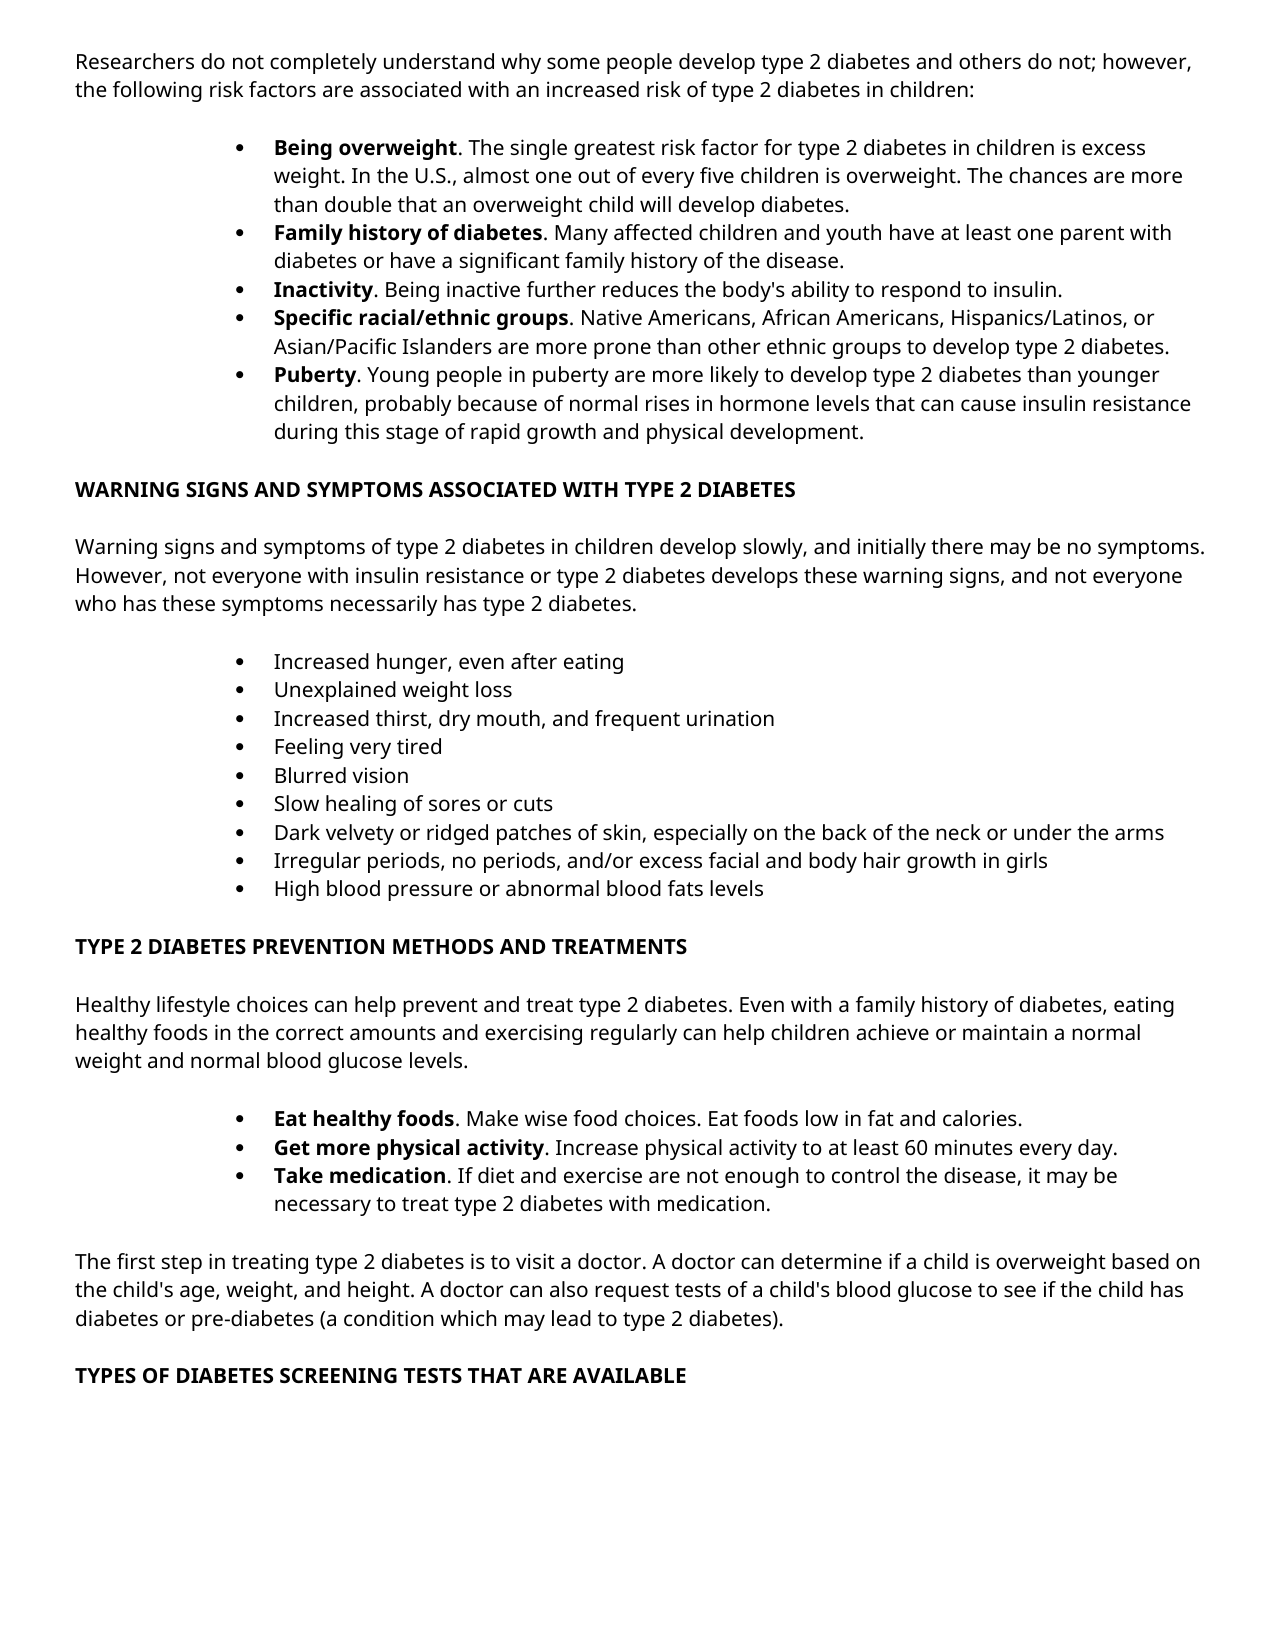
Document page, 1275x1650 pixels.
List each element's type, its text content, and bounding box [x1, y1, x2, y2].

list Increased thirst, dry mouth, and frequent urination [236, 704, 1209, 732]
list Dark velvety or ridged patches of skin, especially on the back of the neck or under the arms [236, 818, 1209, 846]
list Inactivity. Being inactive further reduces the body's ability to respond to insulin. [236, 275, 1209, 303]
text Warning signs and symptoms of type 2 diabetes in children develop slowly, and initially there may be no symptoms. However, not everyone with insulin resistance or type 2 diabetes develops these warning signs, and not everyone who has these symptoms necessarily has type 2 diabetes. [75, 532, 1209, 618]
list Family history of diabetes. Many affected children and youth have at least one parent with diabetes or have a significant family history of the disease. [236, 218, 1209, 275]
list Irregular periods, no periods, and/or excess facial and body hair growth in girls [236, 846, 1209, 874]
text The first step in treating type 2 diabetes is to visit a doctor. A doctor can determine if a child is overweight based on the child's age, weight, and height. A doctor can also request tests of a child's blood glucose to see if the child has diabetes or pre-diabetes (a condition which may lead to type 2 diabetes). [75, 1247, 1209, 1332]
list Puberty. Young people in puberty are more likely to develop type 2 diabetes than younger children, probably because of normal rises in hormone levels that can cause insulin resistance during this stage of rapid growth and physical development. [236, 360, 1209, 446]
list Get more physical activity. Increase physical activity to at least 60 minutes every day. [236, 1133, 1209, 1161]
text TYPES OF DIABETES SCREENING TESTS THAT ARE AVAILABLE [75, 1362, 1209, 1390]
list Feeling very tired [236, 732, 1209, 761]
list Specific racial/ethnic groups. Native Americans, African Americans, Hispanics/Latinos, or Asian/Pacific Islanders are more prone than other ethnic groups to develop type 2 diabetes. [236, 303, 1209, 360]
list Blurred vision [236, 761, 1209, 789]
text WARNING SIGNS AND SYMPTOMS ASSOCIATED WITH TYPE 2 DIABETES [75, 475, 1209, 503]
text Healthy lifestyle choices can help prevent and treat type 2 diabetes. Even with a family history of diabetes, eating healthy foods in the correct amounts and exercising regularly can help children achieve or maintain a normal weight and normal blood glucose levels. [75, 990, 1209, 1075]
list Slow healing of sores or cuts [236, 789, 1209, 818]
text Researchers do not completely understand why some people develop type 2 diabetes and others do not; however, the following risk factors are associated with an increased risk of type 2 diabetes in children: [75, 47, 1209, 104]
text TYPE 2 DIABETES PREVENTION METHODS AND TREATMENTS [75, 932, 1209, 961]
list Increased hunger, even after eating [236, 647, 1209, 675]
list Unexplained weight loss [236, 675, 1209, 704]
list Being overweight. The single greatest risk factor for type 2 diabetes in children is excess weight. In the U.S., almost one out of every five children is overweight. The chances are more than double that an overweight child will develop diabetes. [236, 133, 1209, 218]
list Take medication. If diet and exercise are not enough to control the disease, it may be necessary to treat type 2 diabetes with medication. [236, 1161, 1209, 1218]
list High blood pressure or abnormal blood fats levels [236, 874, 1209, 903]
list Eat healthy foods. Make wise food choices. Eat foods low in fat and calories. [236, 1104, 1209, 1133]
